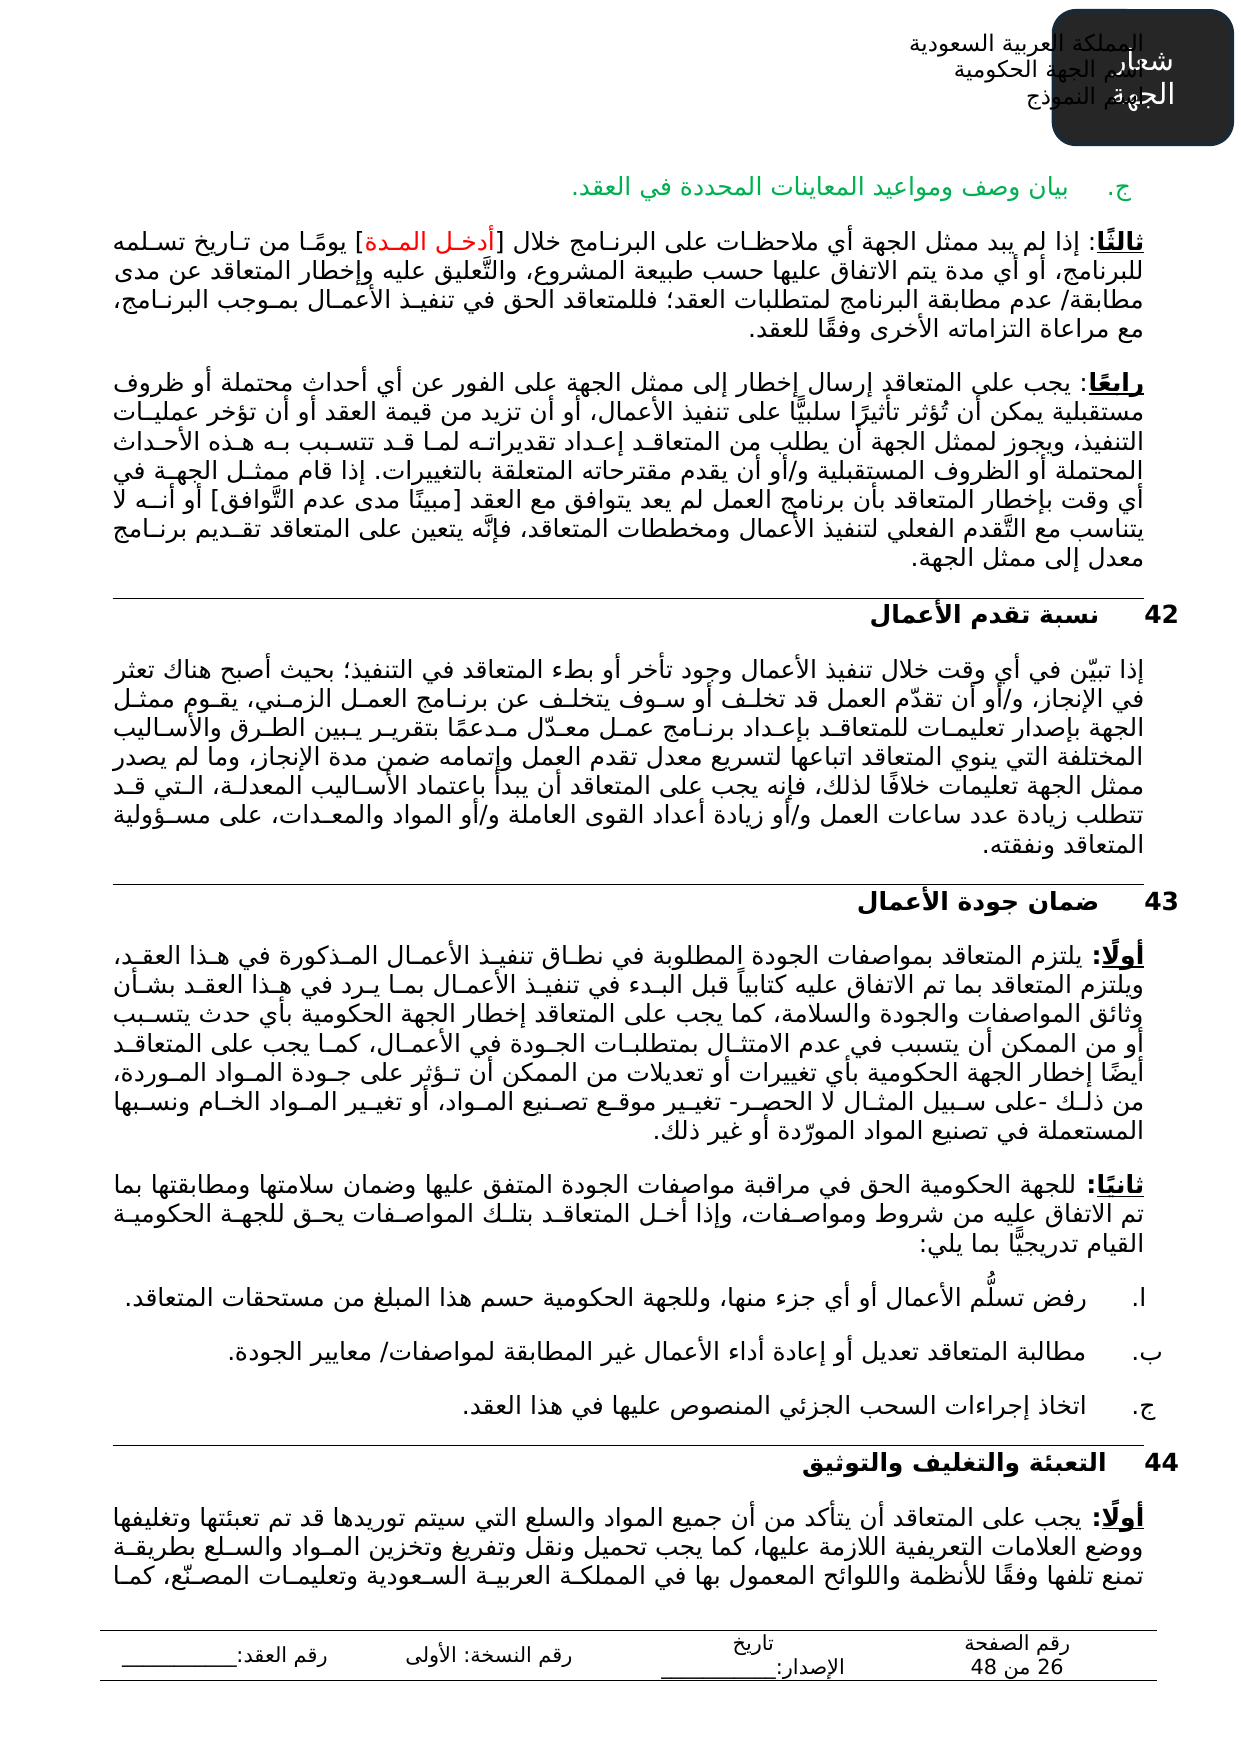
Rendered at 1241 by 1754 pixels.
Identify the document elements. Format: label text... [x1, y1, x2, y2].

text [112, 1503, 1144, 1590]
text أولًا: يلتزم المتعاقد بمواصفات الجودة المطلوبة في نطاق تنفيذ الأعمال المذكورة في هذا العقد، ويلتزم المتعاقد بما تم الاتفاق عليه كتابياً قبل البدء في تنفيذ الأعمال بما يرد في هذا العقد بشأن وثائق المواصفات والجودة والسلامة، كما يجب على المتعاقد إخطار الجهة الحكومية بأي حدث يتسبب أو من الممكن أن يتسبب في عدم الامتثال بمتطلبات الجودة في الأعمال، كما يجب على المتعاقد أيضًا إخطار الجهة الحكومية بأي تغييرات أو تعديلات من الممكن أن تؤثر على جودة المواد الموردة، من ذلك -على سبيل المثال لا الحصر- تغيير موقع تصنيع المواد، أو تغيير المواد الخام ونسبها المستعملة في تصنيع المواد المورّدة أو غير ذلك. [112, 941, 1144, 1145]
text رابعًا: يجب على المتعاقد إرسال إخطار إلى ممثل الجهة على الفور عن أي أحداث محتملة أو ظروف مستقبلية يمكن أن تُؤثر تأثيرًا سلبيًّا على تنفيذ الأعمال، أو أن تزيد من قيمة العقد أو أن تؤخر عمليات التنفيذ، ويجوز لممثل الجهة أن يطلب من المتعاقد إعداد تقديراته لما قد تتسبب به هذه الأحداث المحتملة أو الظروف المستقبلية و/أو أن يقدم مقترحاته المتعلقة بالتغييرات. إذا قام ممثل الجهة في أي وقت بإخطار المتعاقد بأن برنامج العمل لم يعد يتوافق مع العقد [مبينًا مدى عدم التَّوافق] أو أنه لا يتناسب مع التَّقدم الفعلي لتنفيذ الأعمال ومخططات المتعاقد، فإنَّه يتعين على المتعاقد تقديم برنامج معدل إلى ممثل الجهة. [112, 368, 1144, 572]
subtitle ضمان جودة الأعمال [112, 885, 1144, 916]
subtitle التعبئة والتغليف والتوثيق [112, 1446, 1144, 1478]
list بيان وصف ومواعيد المعاينات المحددة في العقد. [112, 172, 1107, 202]
text إذا تبيّن في أي وقت خلال تنفيذ الأعمال وجود تأخر أو بطء المتعاقد في التنفيذ؛ بحيث أصبح هناك تعثر في الإنجاز، و/أو أن تقدّم العمل قد تخلف أو سوف يتخلف عن برنامج العمل الزمني، يقوم ممثل الجهة بإصدار تعليمات للمتعاقد بإعداد برنامج عمل معدّل مدعمًا بتقرير يبين الطرق والأساليب المختلفة التي ينوي المتعاقد اتباعها لتسريع معدل تقدم العمل وإتمامه ضمن مدة الإنجاز، وما لم يصدر ممثل الجهة تعليمات خلافًا لذلك، فإنه يجب على المتعاقد أن يبدأ باعتماد الأساليب المعدلة، التي قد تتطلب زيادة عدد ساعات العمل و/أو زيادة أعداد القوى العاملة و/أو المواد والمعدات، على مسؤولية المتعاقد ونفقته. [112, 655, 1144, 859]
list اتخاذ إجراءات السحب الجزئي المنصوص عليها في هذا العقد. [112, 1391, 1131, 1420]
text ثالثًا: إذا لم يبد ممثل الجهة أي ملاحظات على البرنامج خلال [أدخل المدة] يومًا من تاريخ تسلمه للبرنامج، أو أي مدة يتم الاتفاق عليها حسب طبيعة المشروع، والتَّعليق عليه وإخطار المتعاقد عن مدى مطابقة/ عدم مطابقة البرنامج لمتطلبات العقد؛ فللمتعاقد الحق في تنفيذ الأعمال بموجب البرنامج، مع مراعاة التزاماته الأخرى وفقًا للعقد. [112, 227, 1144, 343]
subtitle نسبة تقدم الأعمال [112, 599, 1144, 630]
list مطالبة المتعاقد تعديل أو إعادة أداء الأعمال غير المطابقة لمواصفات/ معايير الجودة. [112, 1337, 1131, 1366]
list رفض تسلُّم الأعمال أو أي جزء منها، وللجهة الحكومية حسم هذا المبلغ من مستحقات المتعاقد. [112, 1283, 1131, 1312]
text ثانيًا: للجهة الحكومية الحق في مراقبة مواصفات الجودة المتفق عليها وضمان سلامتها ومطابقتها بما تم الاتفاق عليه من شروط ومواصفات، وإذا أخل المتعاقد بتلك المواصفات يحق للجهة الحكومية القيام تدريجيًّا بما يلي: [112, 1170, 1144, 1258]
